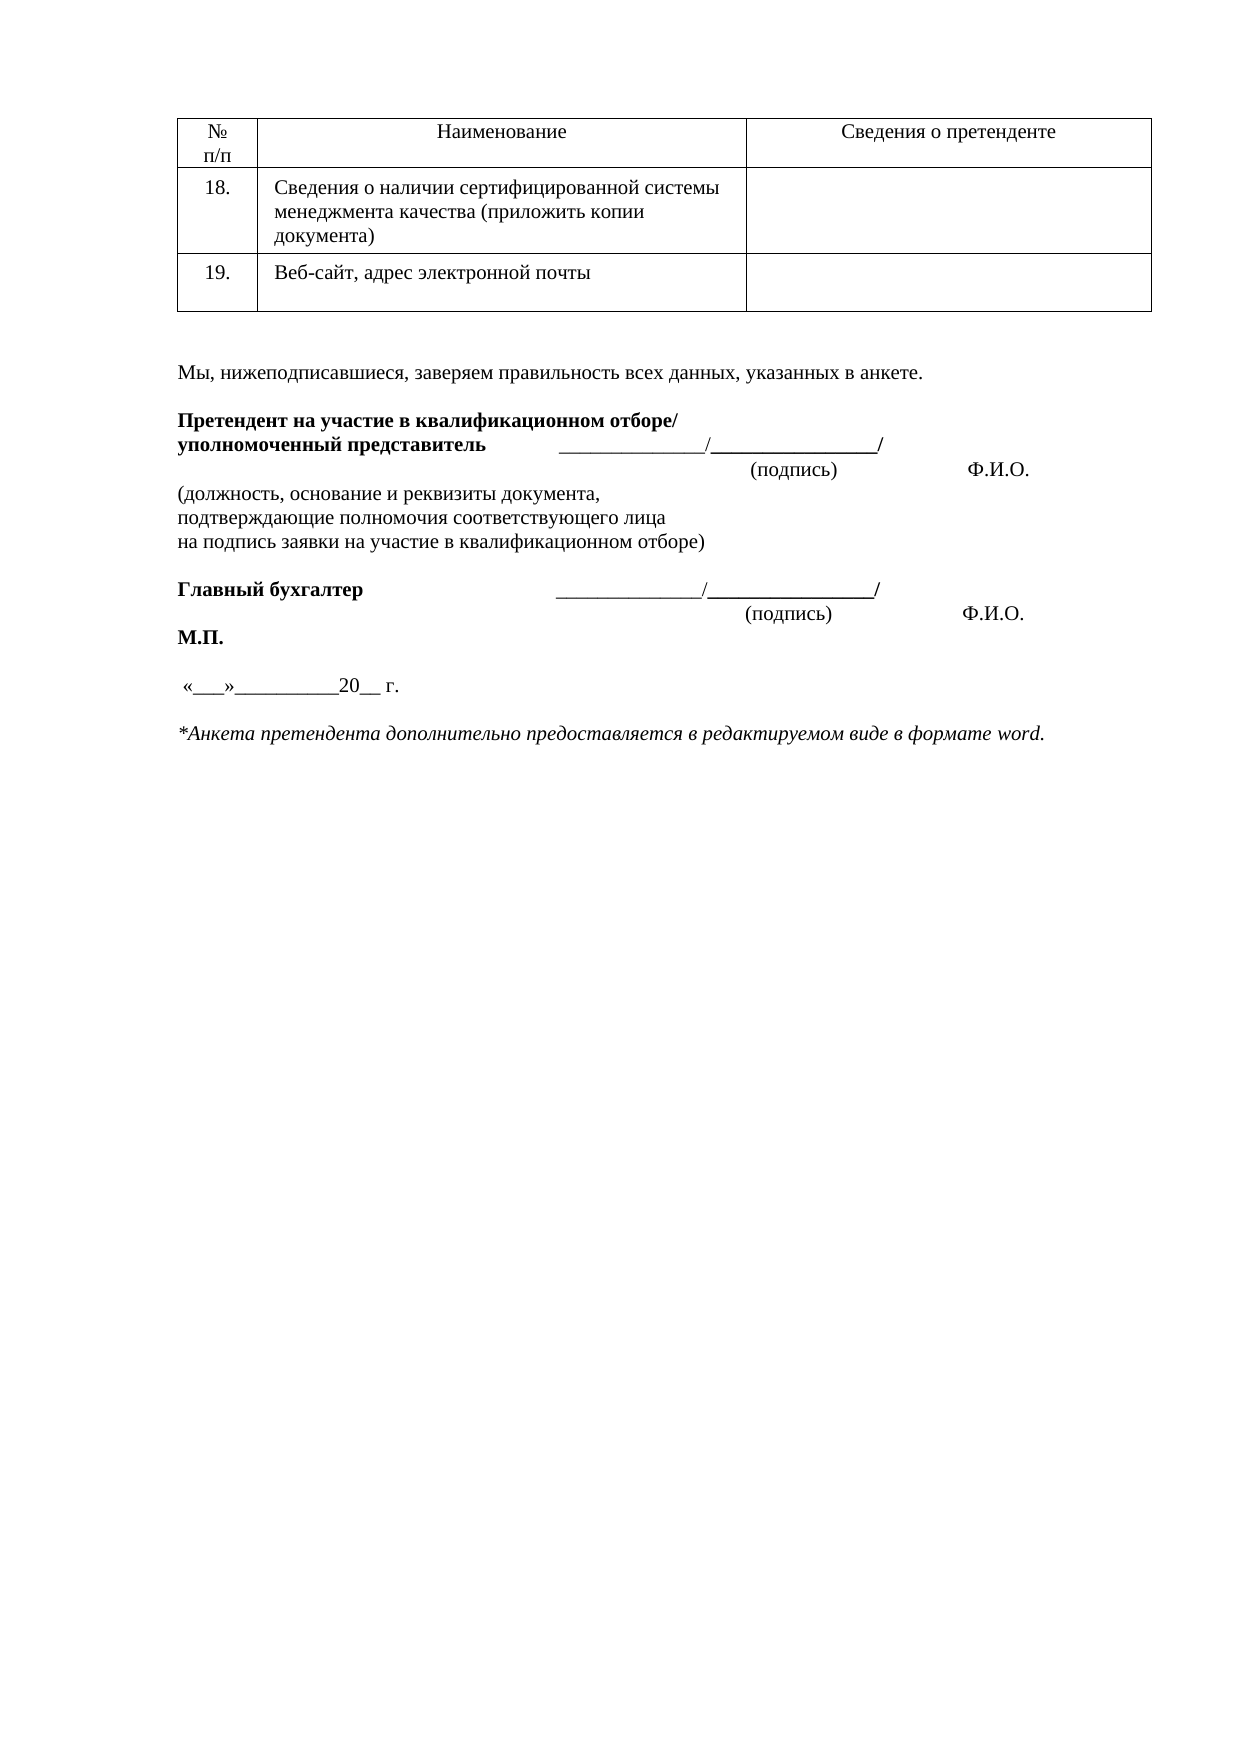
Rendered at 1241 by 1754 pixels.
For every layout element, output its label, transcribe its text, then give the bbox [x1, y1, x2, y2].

text М.П. [177, 625, 1152, 649]
table_header Наименование [258, 119, 746, 167]
table_cell Веб-сайт, адрес электронной почты [258, 254, 746, 311]
text подтверждающие полномочия соответствующего лица [177, 504, 1152, 529]
table_header Сведения о претенденте [747, 119, 1151, 167]
text Мы, нижеподписавшиеся, заверяем правильность всех данных, указанных в анкете. [177, 360, 1152, 384]
table_header № п/п [178, 119, 257, 167]
text уполномоченный представитель ______________/________________/ [177, 432, 1152, 456]
table_cell [747, 254, 1151, 311]
text на подпись заявки на участие в квалификационном отборе) [177, 529, 1152, 553]
table_cell 18. [178, 168, 257, 253]
table_cell Сведения о наличии сертифицированной системы менеджмента качества (приложить копии документа) [258, 168, 746, 253]
text (должность, основание и реквизиты документа, [177, 481, 1152, 504]
text (подпись) Ф.И.О. [177, 456, 1152, 481]
text (подпись) Ф.И.О. [177, 601, 1152, 625]
text Главный бухгалтер ______________/________________/ [177, 577, 1152, 601]
table_cell 19. [178, 254, 257, 311]
text Претендент на участие в квалификационном отборе/ [177, 408, 1152, 432]
text *Анкета претендента дополнительно предоставляется в редактируемом виде в формате word. [177, 721, 1152, 745]
text «___»__________20__ г. [177, 673, 1152, 697]
table_cell [747, 168, 1151, 253]
